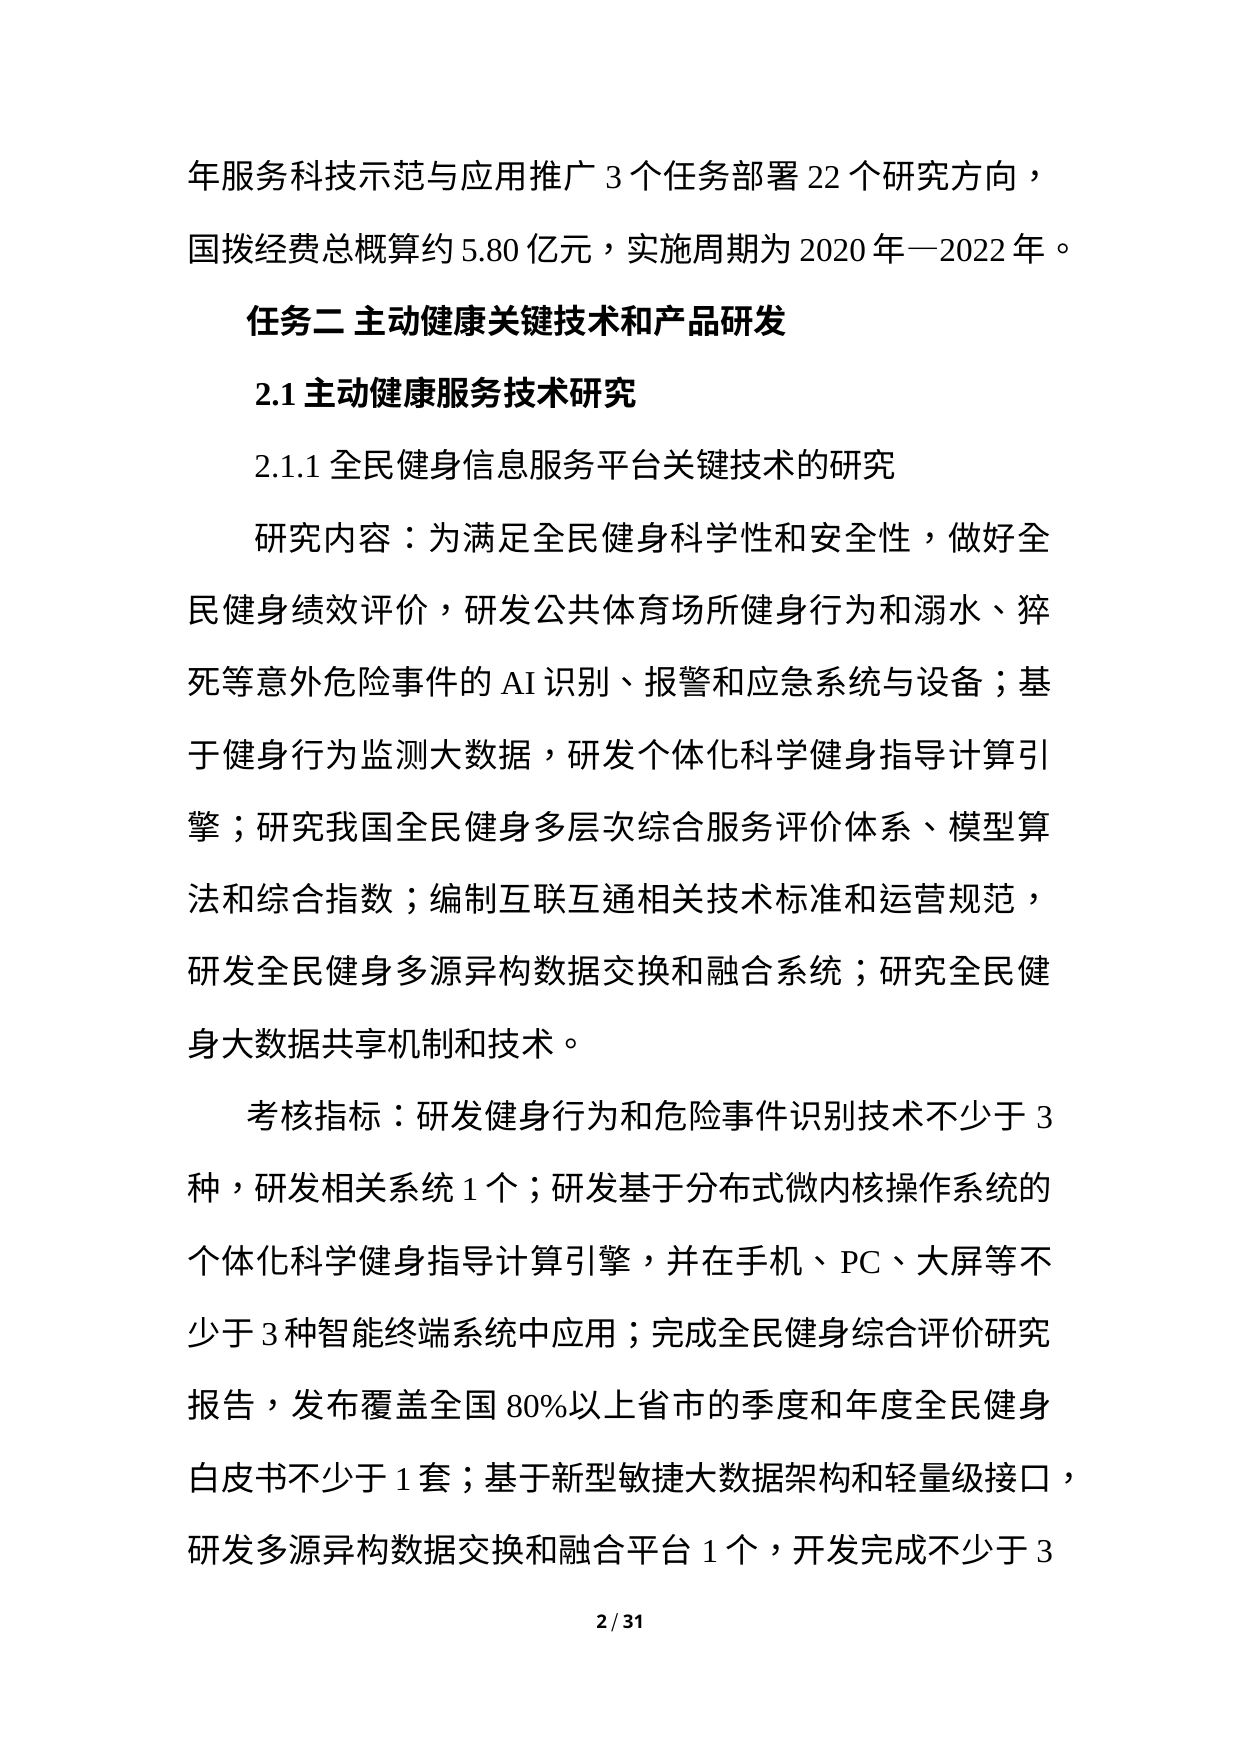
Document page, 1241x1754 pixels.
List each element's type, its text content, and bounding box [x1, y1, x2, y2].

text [187, 1090, 1053, 1572]
text 研究内容：为满足全民健身科学性和安全性，做好全民健身绩效评价，研发公共体育场所健身行为和溺水、猝死等意外危险事件的AI识别、报警和应急系统与设备；基于健身行为监测大数据，研发个体化科学健身指导计算引擎；研究我国全民健身多层次综合服务评价体系、模型算法和综合指数；编制互联互通相关技术标准和运营规范，研发全民健身多源异构数据交换和融合系统；研究全民健身大数据共享机制和技术。 [187, 511, 1053, 1066]
text 2.1.1 全民健身信息服务平台关键技术的研究 [187, 439, 1053, 487]
text 2.1主动健康服务技术研究 [187, 367, 1053, 415]
text 任务二 主动健康关键技术和产品研发 [187, 294, 1053, 343]
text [187, 150, 1053, 271]
